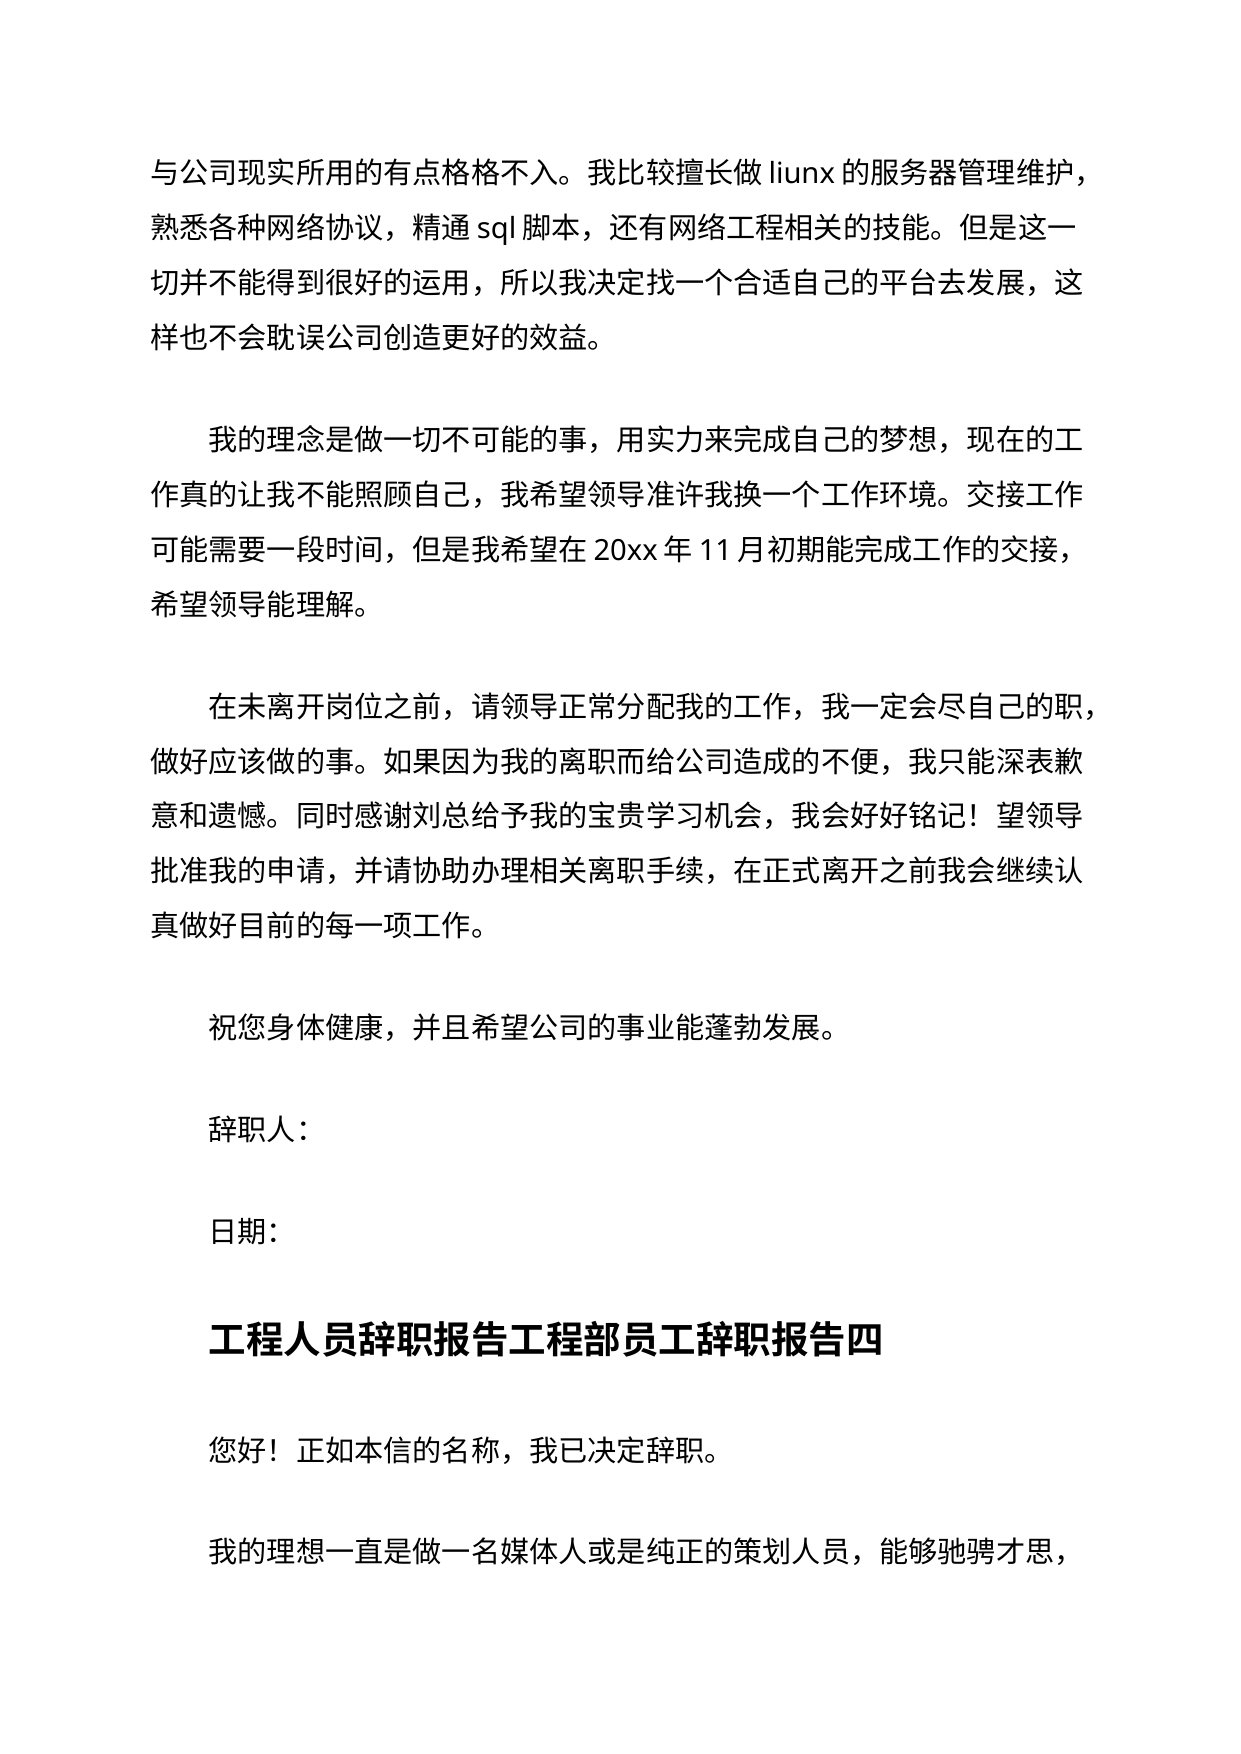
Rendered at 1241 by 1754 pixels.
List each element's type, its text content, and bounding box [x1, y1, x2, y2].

text 辞职人： [150, 1106, 1090, 1149]
text 在未离开岗位之前，请领导正常分配我的工作，我一定会尽自己的职，做好应该做的事。如果因为我的离职而给公司造成的不便，我只能深表歉意和遗憾。同时感谢刘总给予我的宝贵学习机会，我会好好铭记！望领导批准我的申请，并请协助办理相关离职手续，在正式离开之前我会继续认真做好目前的每一项工作。 [150, 683, 1090, 945]
text 您好！正如本信的名称，我已决定辞职。 [150, 1427, 1090, 1469]
text 日期： [150, 1208, 1090, 1250]
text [150, 150, 1090, 357]
text 我的理念是做一切不可能的事，用实力来完成自己的梦想，现在的工作真的让我不能照顾自己，我希望领导准许我换一个工作环境。交接工作可能需要一段时间，但是我希望在20xx年11月初期能完成工作的交接，希望领导能理解。 [150, 417, 1090, 624]
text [150, 1529, 1090, 1571]
text 工程人员辞职报告工程部员工辞职报告四 [150, 1310, 1090, 1364]
text 祝您身体健康，并且希望公司的事业能蓬勃发展。 [150, 1004, 1090, 1047]
